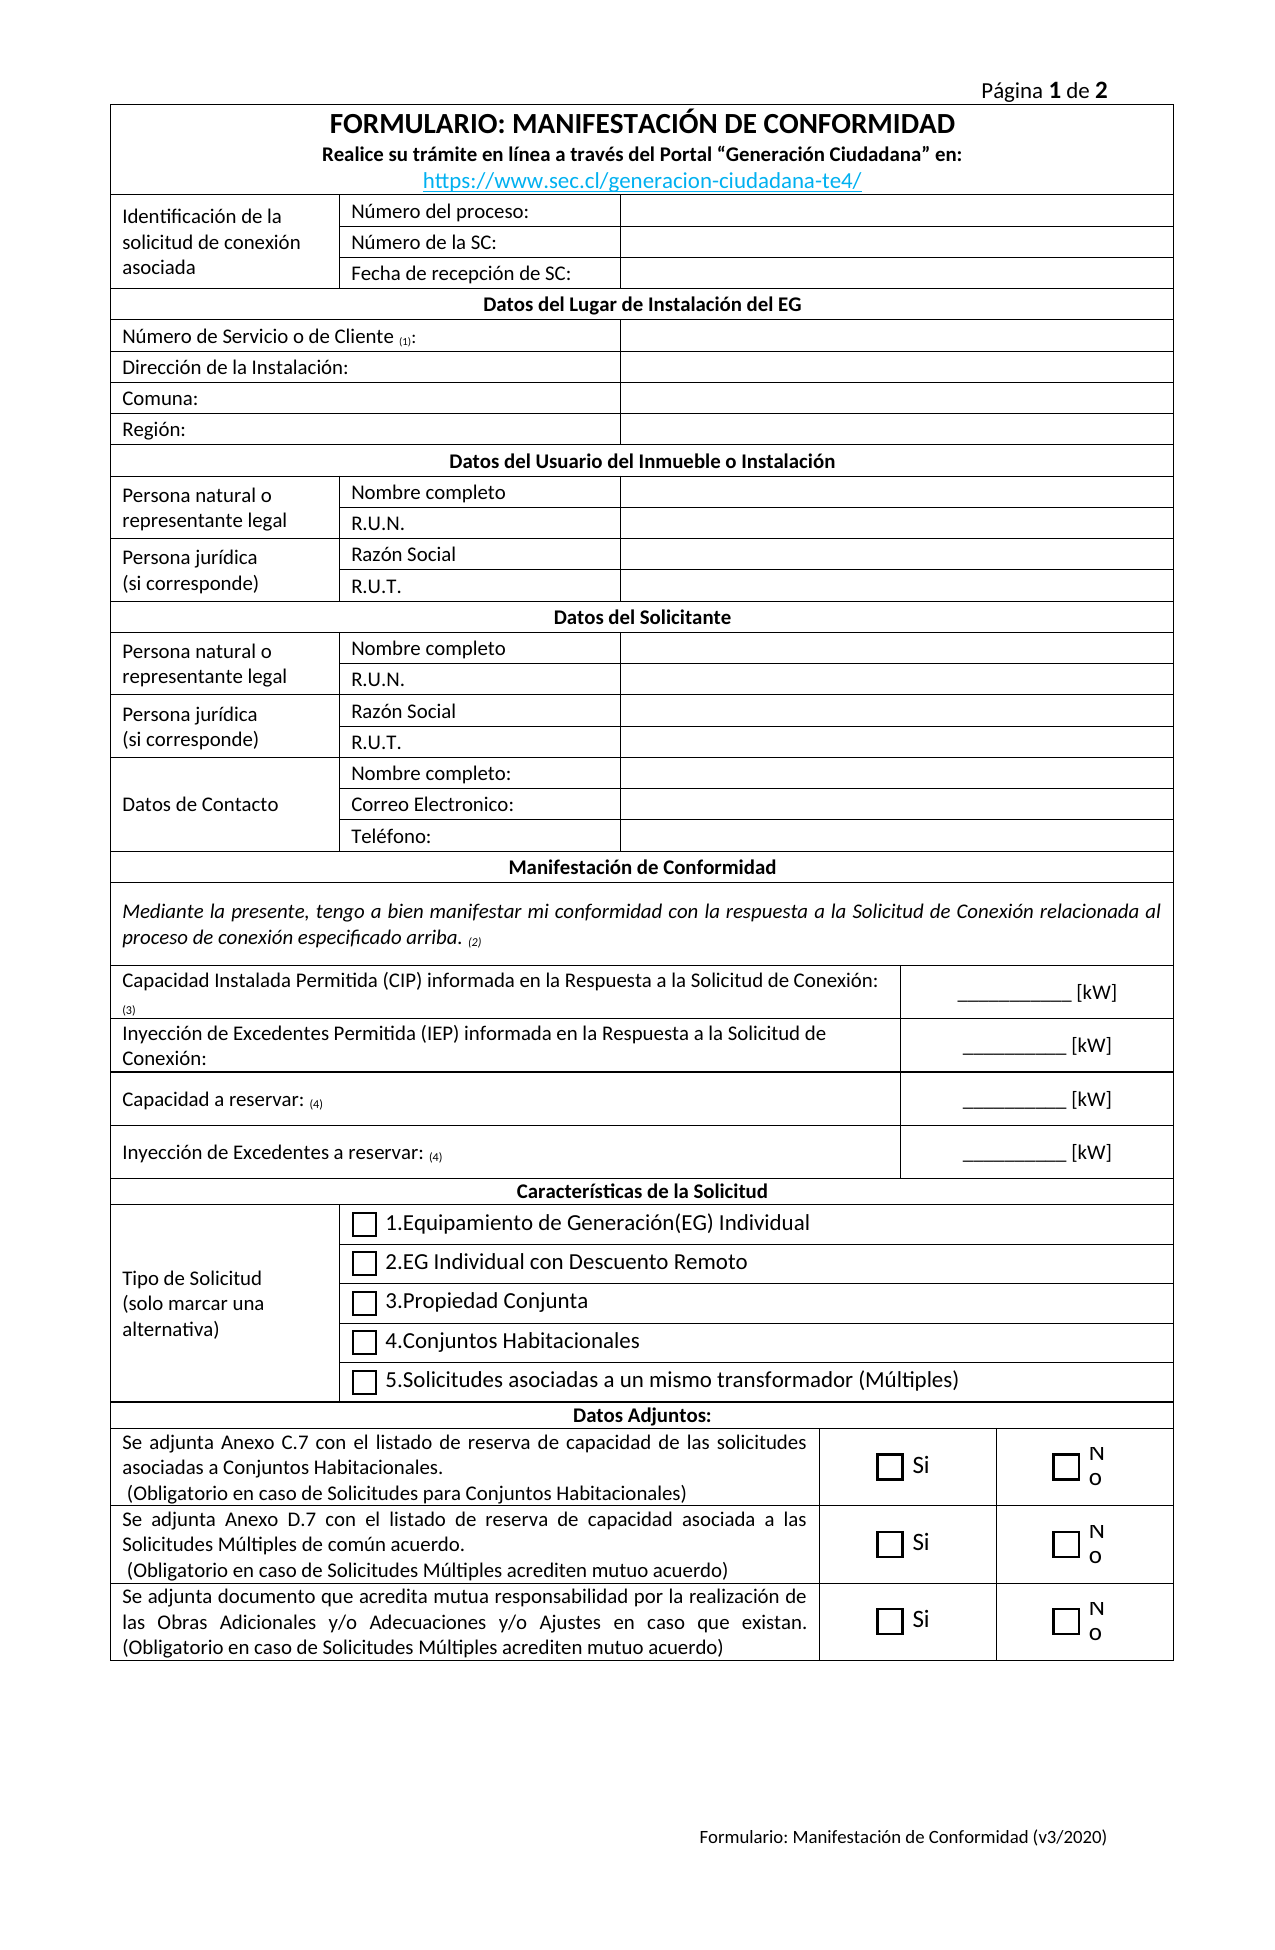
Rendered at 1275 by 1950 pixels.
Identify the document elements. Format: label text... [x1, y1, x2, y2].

table_cell Datos del Usuario del Inmueble o Instalación [111, 445, 1173, 476]
table_cell Datos Adjuntos: [111, 1403, 1173, 1428]
table_cell Nombre completo [340, 477, 620, 507]
table_cell Se adjunta documento que acredita mutua responsabilidad por la realización de las Obras Adicionales y/o Adecuaciones y/o Ajustes en caso que existan. (Obligatorio en caso de Solicitudes Múltiples acrediten mutuo acuerdo) [111, 1584, 819, 1660]
table_cell [923, 1324, 1173, 1362]
table_cell Número de Servicio o de Cliente (1): [111, 320, 620, 351]
table_cell Número del proceso: [340, 195, 620, 226]
table_cell Características de la Solicitud [111, 1179, 1173, 1204]
table_cell [621, 477, 1173, 507]
table_cell Tipo de Solicitud (solo marcar una alternativa) [111, 1205, 339, 1401]
table_cell [820, 1506, 996, 1582]
table_cell [340, 1205, 351, 1243]
table_cell [621, 789, 1173, 819]
table_cell Razón Social [340, 695, 620, 726]
table_cell R.U.T. [340, 570, 620, 601]
table_cell Persona jurídica (si corresponde) [111, 695, 339, 757]
table_cell Persona jurídica (si corresponde) [111, 539, 339, 601]
table_cell R.U.T. [340, 727, 620, 757]
table_cell Comuna: [111, 383, 620, 413]
table_cell [997, 1429, 1173, 1505]
table_cell Razón Social [340, 539, 620, 569]
table_cell ___________ [kW] [901, 966, 1173, 1018]
table_cell Manifestación de Conformidad [111, 852, 1173, 882]
table_cell [621, 758, 1173, 788]
table_cell [997, 1584, 1173, 1660]
table_cell Persona natural o representante legal [111, 633, 339, 694]
table_cell Teléfono: [340, 820, 620, 851]
table_cell [625, 1284, 1173, 1322]
table_cell [621, 727, 1173, 757]
table_cell [340, 1363, 351, 1401]
table_cell Nombre completo [340, 633, 620, 663]
table_cell Se adjunta Anexo D.7 con el listado de reserva de capacidad asociada a las Solicitudes Múltiples de común acuerdo. (Obligatorio en caso de Solicitudes Múltiples acrediten mutuo acuerdo) [111, 1506, 819, 1582]
table_cell [621, 695, 1173, 726]
table_cell [621, 508, 1173, 538]
table_cell Capacidad a reservar: (4) [111, 1073, 900, 1124]
table_cell Datos del Solicitante [111, 602, 1173, 632]
table_cell Fecha de recepción de SC: [340, 258, 620, 288]
table_cell Datos del Lugar de Instalación del EG [111, 289, 1173, 319]
table_cell R.U.N. [340, 664, 620, 694]
table_cell [820, 1584, 996, 1660]
table_cell [340, 1324, 351, 1362]
table_header FORMULARIO: MANIFESTACIÓN DE CONFORMIDAD Realice su trámite en línea a través del Portal “Generación Ciudadana” en: https://www.sec.cl/generacion-ciudadana-te4/ [111, 105, 1173, 194]
table_cell Número de la SC: [340, 227, 620, 257]
table_cell Dirección de la Instalación: [111, 352, 620, 382]
table_cell [621, 539, 1173, 569]
table_cell [621, 570, 1173, 601]
table_cell Mediante la presente, tengo a bien manifestar mi conformidad con la respuesta a la Solicitud de Conexión relacionada al proceso de conexión especificado arriba. (2) [111, 883, 1173, 965]
table_cell Región: [111, 414, 620, 444]
table_cell Capacidad Instalada Permitida (CIP) informada en la Respuesta a la Solicitud de Conexión:(3) [111, 966, 900, 1018]
table_cell [621, 352, 1173, 382]
table_cell __________ [kW] [901, 1126, 1173, 1178]
table_cell [997, 1506, 1173, 1582]
table_cell Persona natural o representante legal [111, 477, 339, 538]
table_cell __________ [kW] [901, 1019, 1173, 1071]
table_cell [621, 383, 1173, 413]
table_cell [621, 633, 1173, 663]
table_cell Nombre completo: [340, 758, 620, 788]
table_cell Identificación de la solicitud de conexión asociada [111, 195, 339, 288]
table_cell [621, 195, 1173, 226]
table_cell [852, 1245, 1173, 1283]
table_cell [340, 1284, 351, 1322]
table_cell [621, 227, 1173, 257]
table_cell Se adjunta Anexo C.7 con el listado de reserva de capacidad de las solicitudes asociadas a Conjuntos Habitacionales. (Obligatorio en caso de Solicitudes para Conjuntos Habitacionales) [111, 1429, 819, 1505]
table_cell [621, 258, 1173, 288]
table_cell [621, 664, 1173, 694]
table_cell Inyección de Excedentes Permitida (IEP) informada en la Respuesta a la Solicitud de Conexión: [111, 1019, 900, 1071]
table_cell [621, 414, 1173, 444]
table_cell [621, 320, 1173, 351]
table_cell [621, 820, 1173, 851]
table_cell Datos de Contacto [111, 758, 339, 851]
table_cell Correo Electronico: [340, 789, 620, 819]
table_cell [340, 1245, 351, 1283]
table_cell [820, 1429, 996, 1505]
table_cell [852, 1205, 1173, 1243]
table_cell Inyección de Excedentes a reservar: (4) [111, 1126, 900, 1178]
table_cell R.U.N. [340, 508, 620, 538]
table_cell __________ [kW] [901, 1073, 1173, 1124]
table_cell [991, 1363, 1173, 1401]
